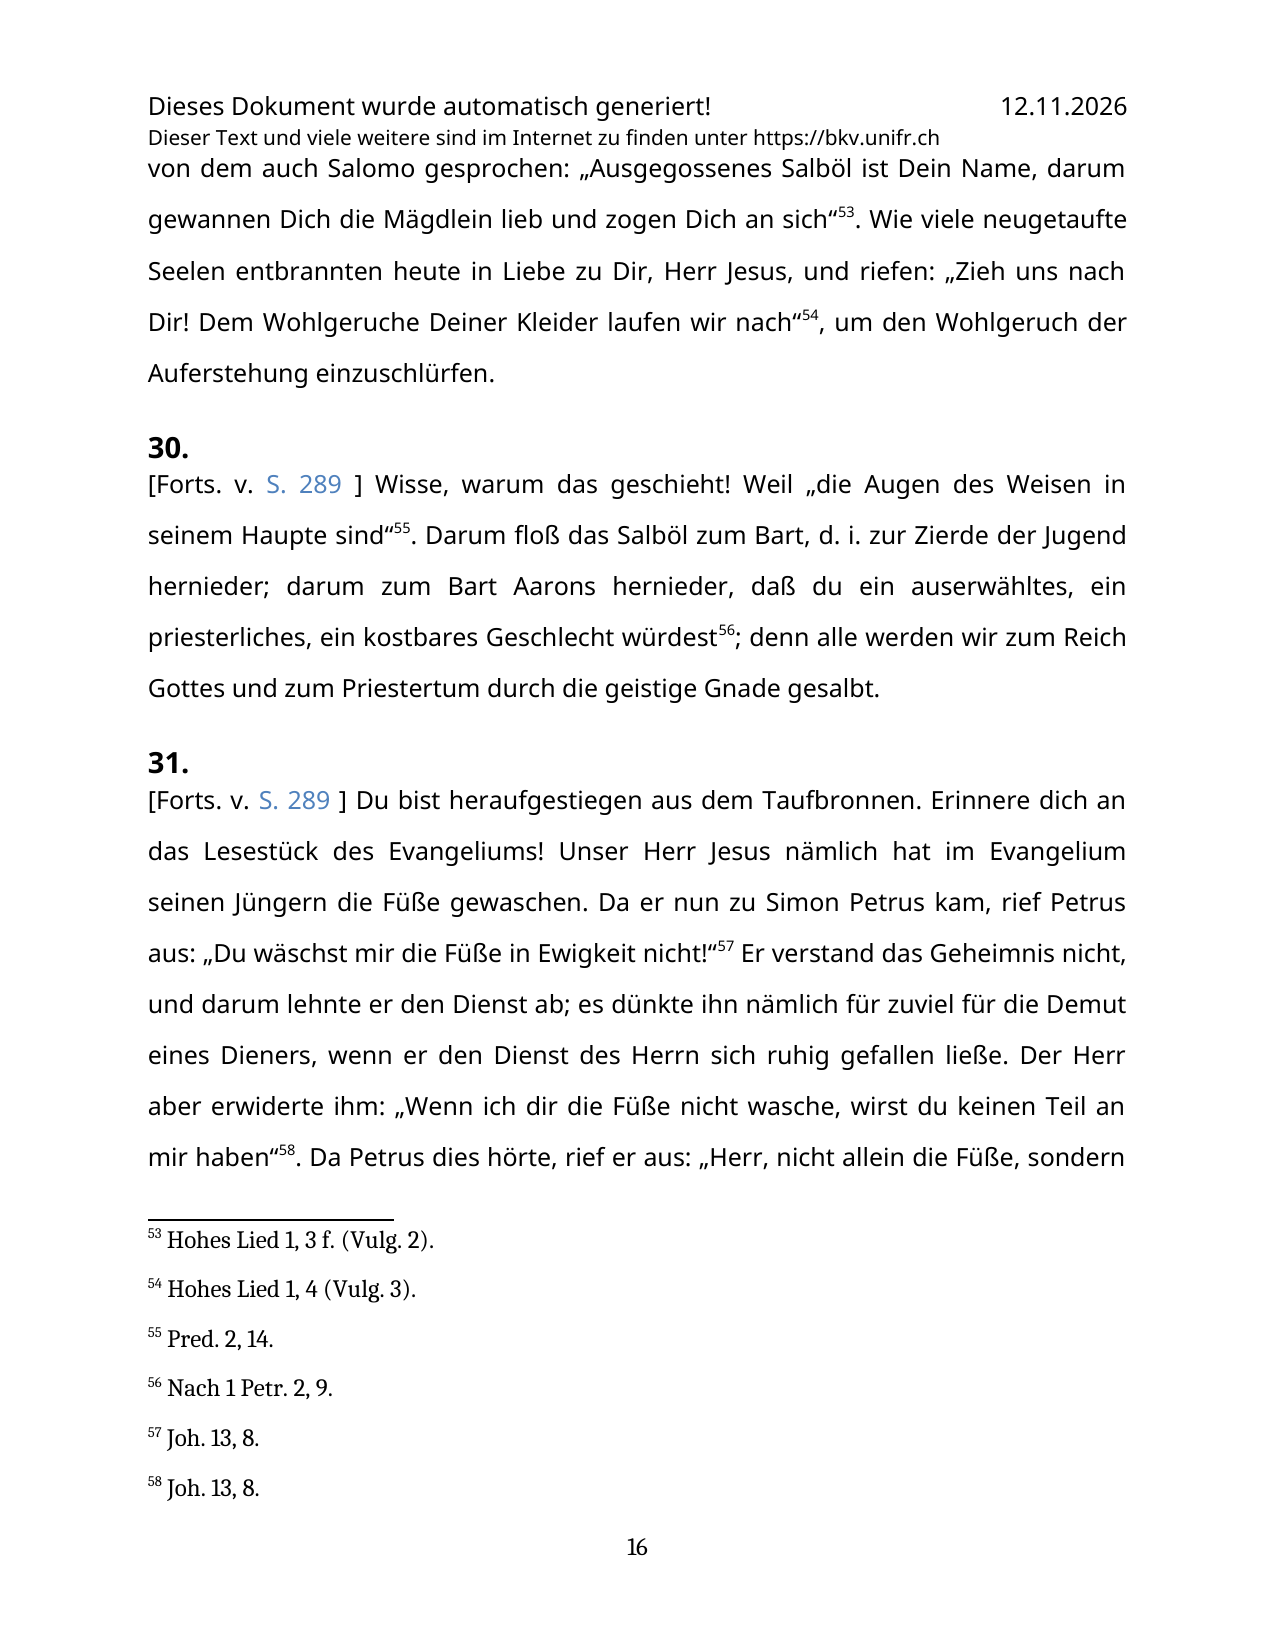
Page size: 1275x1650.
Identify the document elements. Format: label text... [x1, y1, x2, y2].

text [148, 151, 1127, 389]
subtitle 31. [148, 743, 1127, 782]
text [148, 782, 1127, 1174]
subtitle 30. [148, 427, 1127, 467]
text [Forts. v. S. 289 ] Wisse, warum das geschieht! Weil „die Augen des Weisen in seinem Haupte sind“. Darum floß das Salböl zum Bart, d. i. zur Zierde der Jugend hernieder; darum zum Bart Aarons hernieder, daß du ein auserwähltes, ein priesterliches, ein kostbares Geschlecht würdest; denn alle werden wir zum Reich Gottes und zum Priestertum durch die geistige Gnade gesalbt. [148, 467, 1127, 705]
